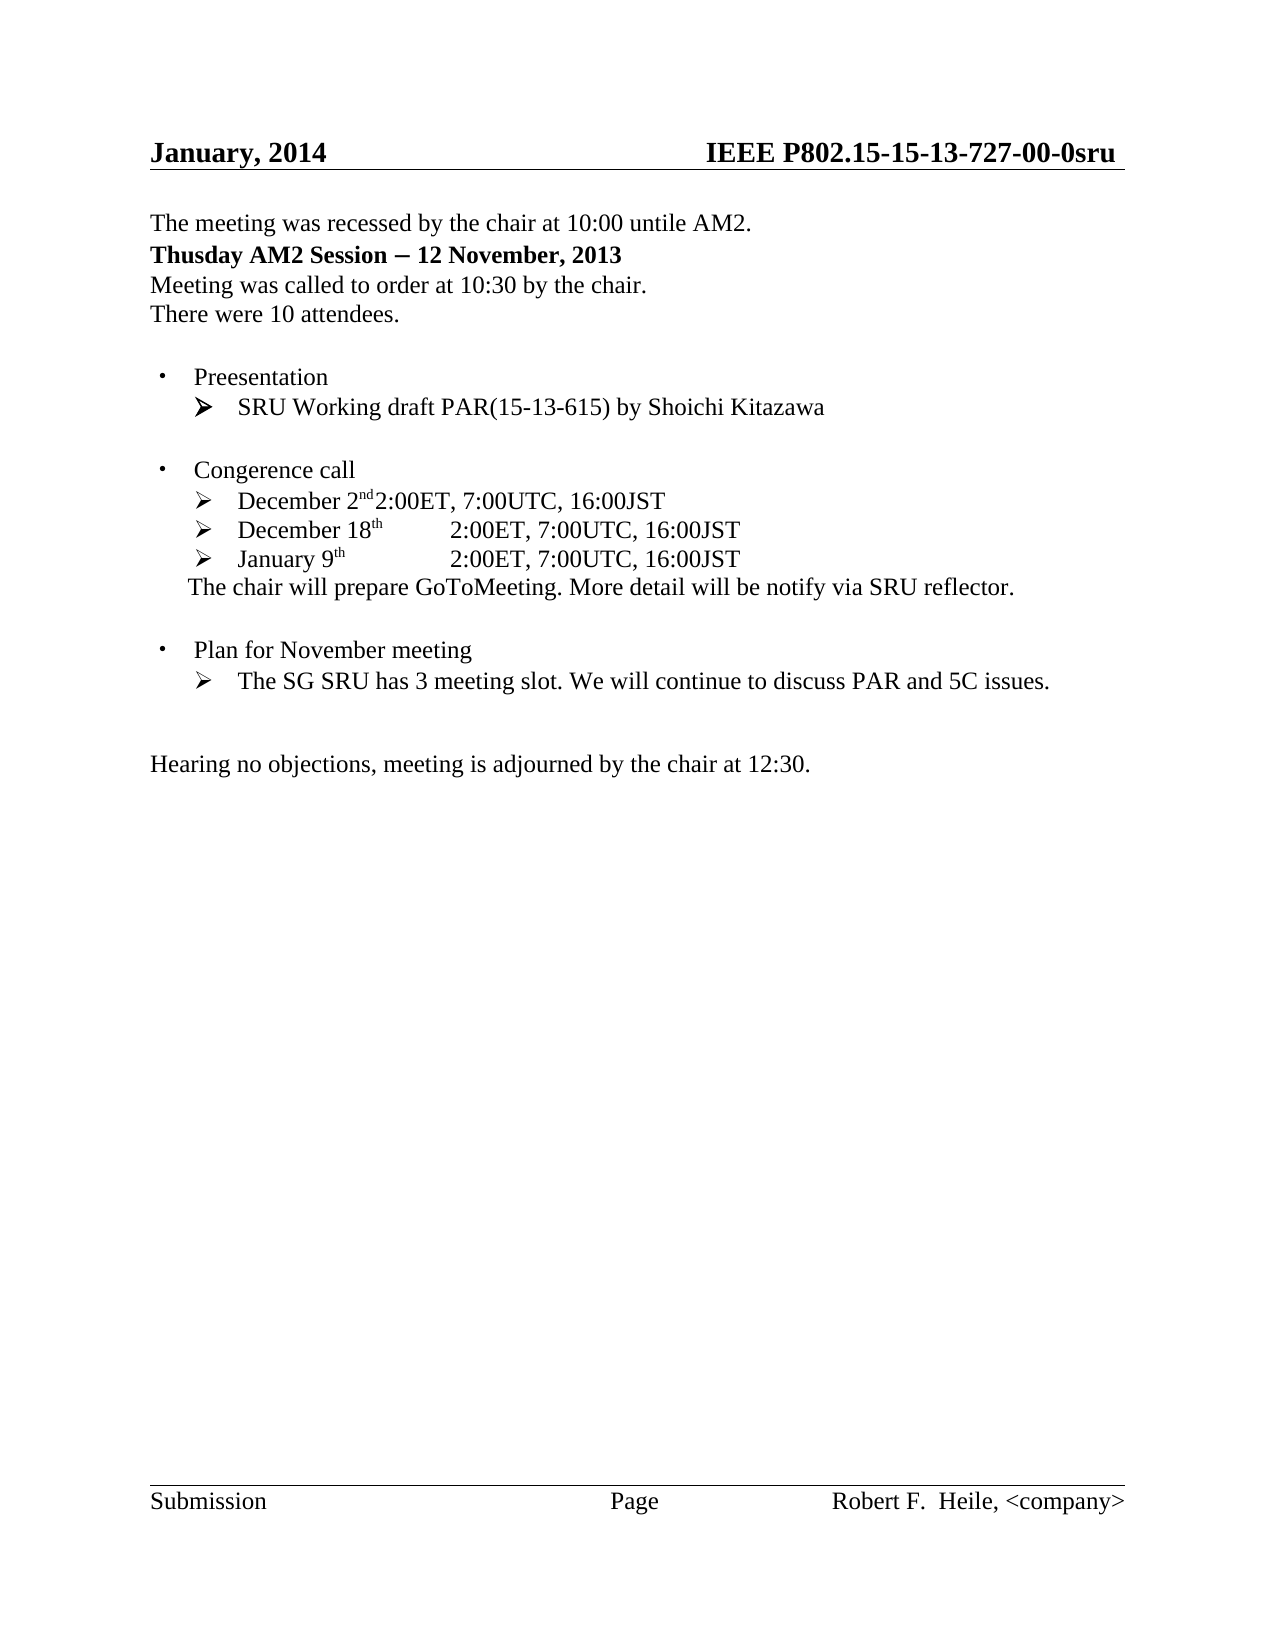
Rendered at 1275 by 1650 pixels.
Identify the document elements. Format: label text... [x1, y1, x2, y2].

text Thusday AM2 Session – 12 November, 2013 [150, 236, 1125, 270]
list The SG SRU has 3 meeting slot. We will continue to discuss PAR and 5C issues. [194, 666, 1125, 695]
list Plan for November meeting [150, 630, 1125, 666]
list SRU Working draft PAR(15-13-615) by Shoichi Kitazawa [194, 392, 1125, 421]
list Preesentation [150, 356, 1125, 392]
text Hearing no objections, meeting is adjourned by the chair at 12:30. [150, 749, 1125, 777]
list December 2nd 2:00ET, 7:00UTC, 16:00JST [194, 486, 1125, 515]
list December 18th 2:00ET, 7:00UTC, 16:00JST [194, 515, 1125, 544]
text The meeting was recessed by the chair at 10:00 untile AM2. [150, 208, 1125, 236]
text Meeting was called to order at 10:30 by the chair. [150, 270, 1125, 299]
list January 9th 2:00ET, 7:00UTC, 16:00JST [194, 544, 1125, 572]
text The chair will prepare GoToMeeting. More detail will be notify via SRU reflector. [187, 572, 1125, 601]
list Congerence call [150, 450, 1125, 486]
text There were 10 attendees. [150, 299, 1125, 327]
